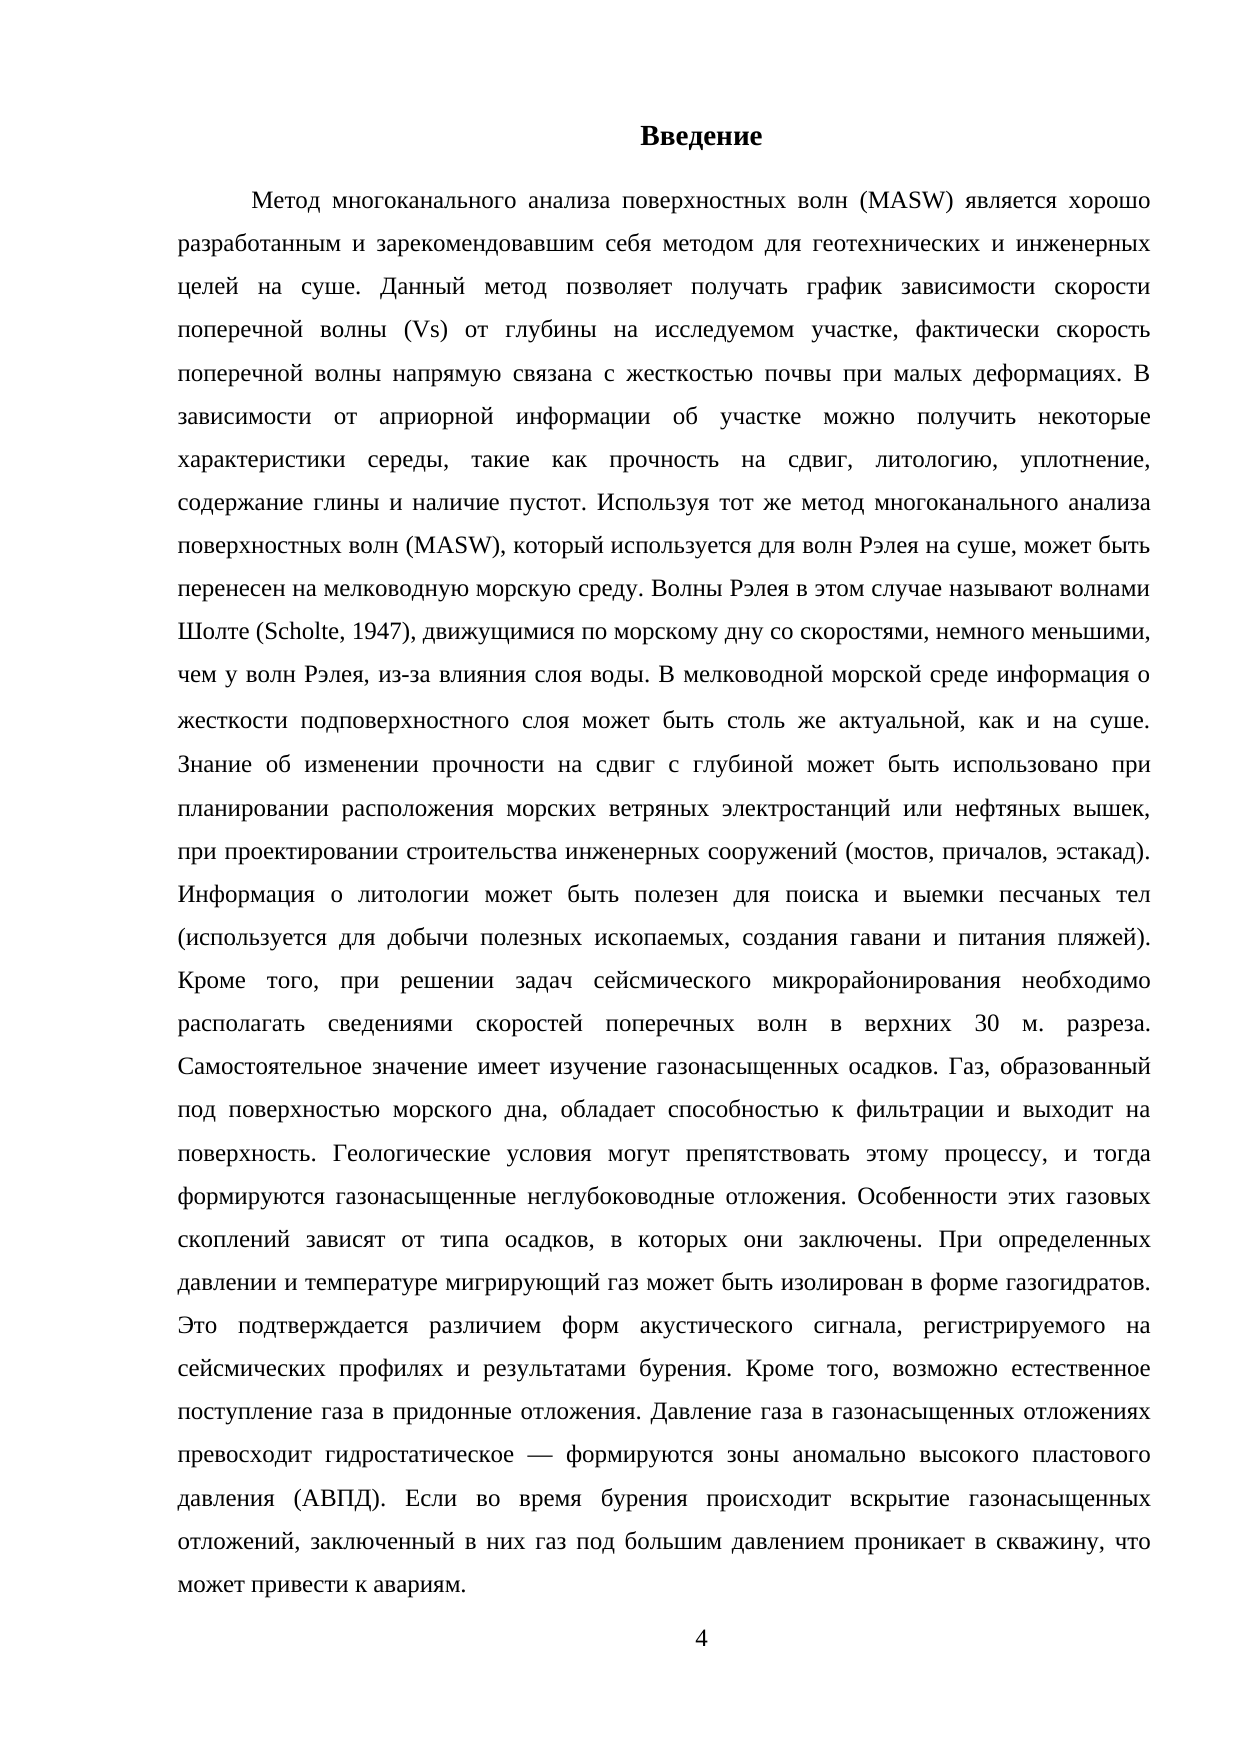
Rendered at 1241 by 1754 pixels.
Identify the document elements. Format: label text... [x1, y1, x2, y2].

text Метод многоканального анализа поверхностных волн (MASW) является хорошо разработанным и зарекомендовавшим себя методом для геотехнических и инженерных целей на суше. Данный метод позволяет получать график зависимости скорости поперечной волны (Vs) от глубины на исследуемом участке, фактически скорость поперечной волны напрямую связана с жесткостью почвы при малых деформациях. В зависимости от априорной информации об участке можно получить некоторые характеристики середы, такие как прочность на сдвиг, литологию, уплотнение, содержание глины и наличие пустот. Используя тот же метод многоканального анализа поверхностных волн (MASW), который используется для волн Рэлея на суше, может быть перенесен на мелководную морскую среду. Волны Рэлея в этом случае называют волнами Шолте (Scholte, 1947), движущимися по морскому дну со скоростями, немного меньшими, чем у волн Рэлея, из-за влияния слоя воды. В мелководной морской среде информация о жесткости подповерхностного слоя может быть столь же актуальной, как и на суше. Знание об изменении прочности на сдвиг с глубиной может быть использовано при планировании расположения морских ветряных электростанций или нефтяных вышек, при проектировании строительства инженерных сооружений (мостов, причалов, эстакад). Информация о литологии может быть полезен для поиска и выемки песчаных тел (используется для добычи полезных ископаемых, создания гавани и питания пляжей). Кроме того, при решении задач сейсмического микрорайонирования необходимо располагать сведениями скоростей поперечных волн в верхних 30 м. разреза. Самостоятельное значение имеет изучение газонасыщенных осадков. Газ, образованный под поверхностью морского дна, обладает способностью к фильтрации и выходит на поверхность. Геологические условия могут препятствовать этому процессу, и тогда формируются газонасыщенные неглубоководные отложения. Особенности этих газовых скоплений зависят от типа осадков, в которых они заключены. При определенных давлении и температуре мигрирующий газ может быть изолирован в форме газогидратов. Это подтверждается различием форм акустического сигнала, регистрируемого на сейсмических профилях и результатами бурения. Кроме того, возможно естественное поступление газа в придонные отложения. Давление газа в газонасыщенных отложениях превосходит гидростатическое — формируются зоны аномально высокого пластового давления (АВПД). Если во время бурения происходит вскрытие газонасыщенных отложений, заключенный в них газ под большим давлением проникает в скважину, что может привести к авариям. [177, 185, 1152, 1598]
text Введение [177, 118, 1152, 152]
